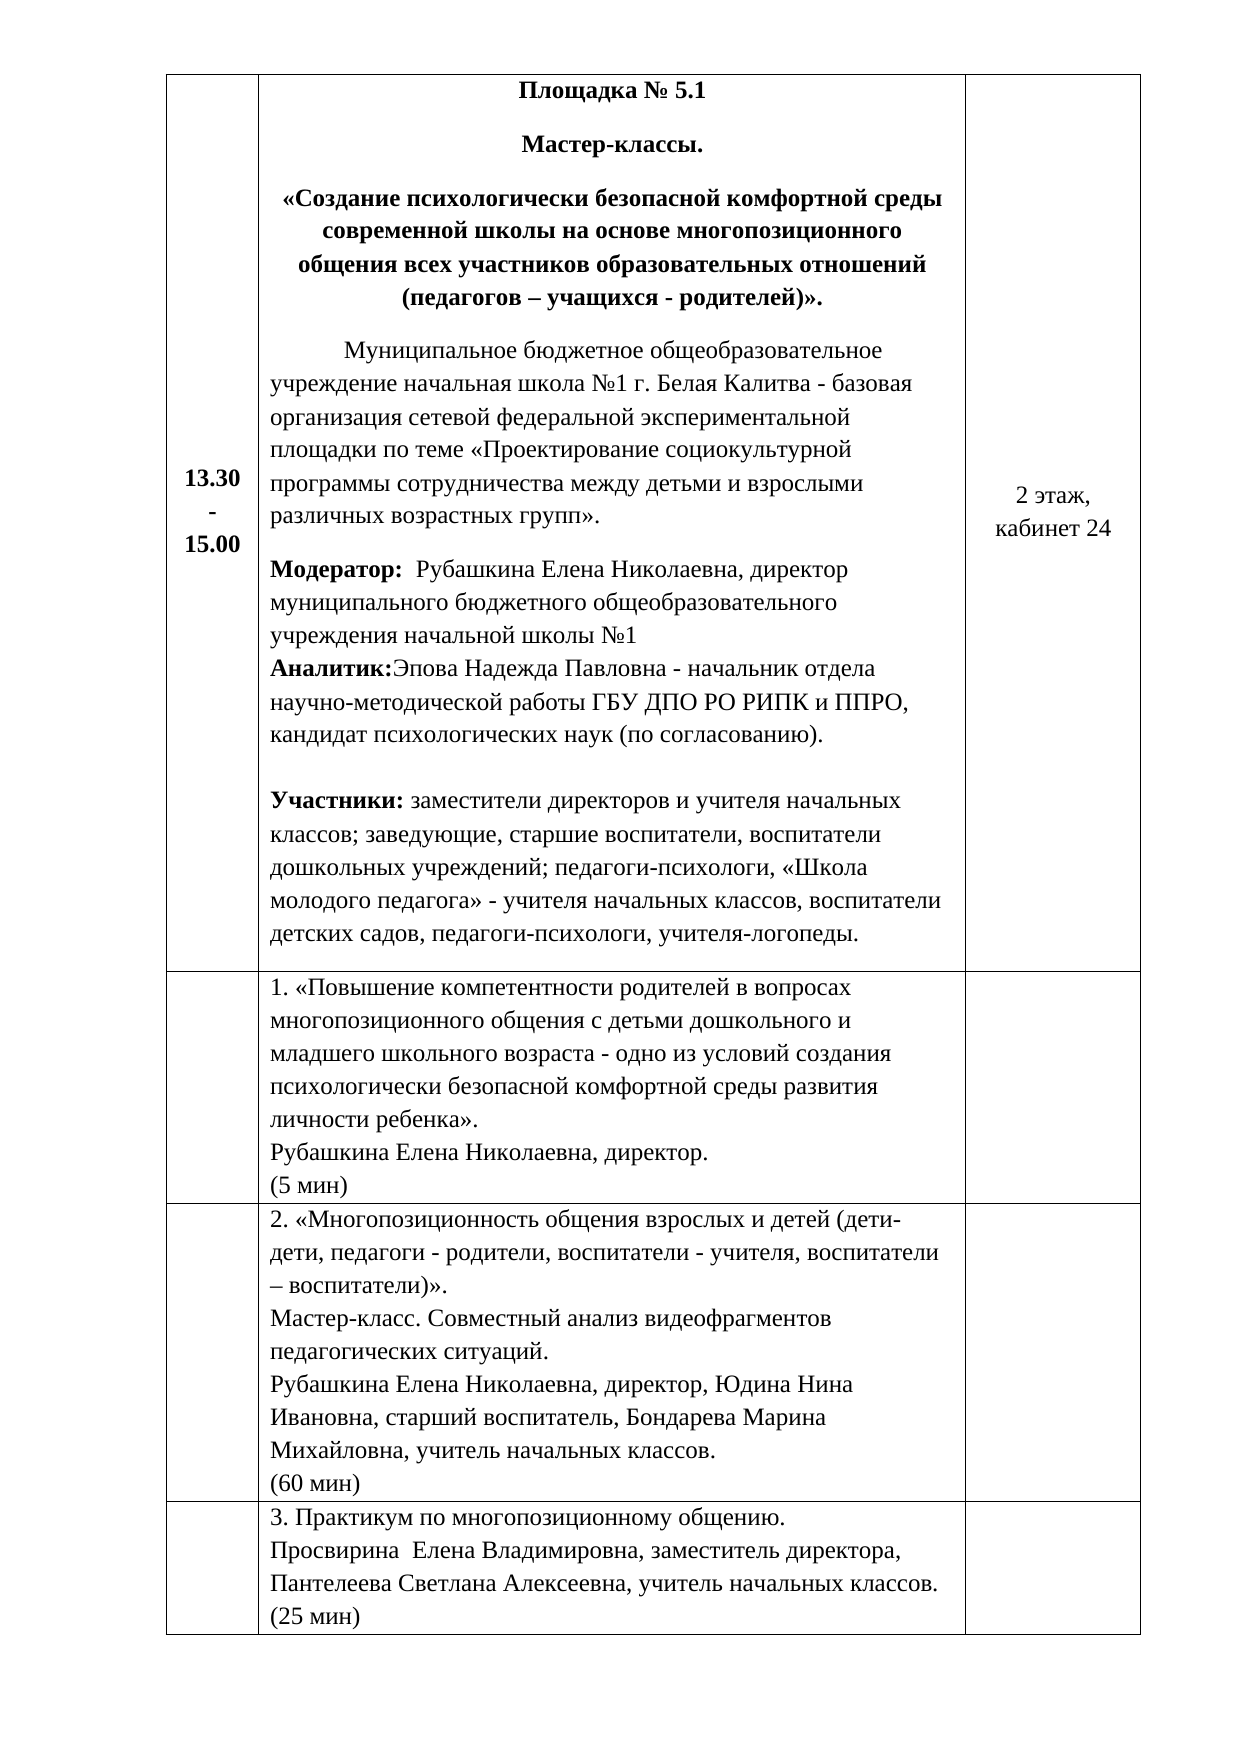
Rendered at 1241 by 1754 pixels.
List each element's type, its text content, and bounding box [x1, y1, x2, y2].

table_cell [167, 1204, 258, 1501]
table_cell 3. Практикум по многопозиционному общению. Просвирина Елена Владимировна, заместитель директора, Пантелеева Светлана Алексеевна, учитель начальных классов. (25 мин) [259, 1502, 965, 1633]
table_cell [966, 972, 1140, 1203]
table_cell 13.30 - 15.00 [167, 75, 258, 971]
table_cell 2 этаж, кабинет 24 [966, 75, 1140, 971]
table_cell [966, 1502, 1140, 1633]
table_cell 2. «Многопозиционность общения взрослых и детей (дети-дети, педагоги - родители, воспитатели - учителя, воспитатели – воспитатели)». Мастер-класс. Совместный анализ видеофрагментов педагогических ситуаций. Рубашкина Елена Николаевна, директор, Юдина Нина Ивановна, старший воспитатель, Бондарева Марина Михайловна, учитель начальных классов. (60 мин) [259, 1204, 965, 1501]
table_cell Площадка № 5.1 Мастер-классы. «Создание психологически безопасной комфортной среды современной школы на основе многопозиционного общения всех участников образовательных отношений (педагогов – учащихся - родителей)». Муниципальное бюджетное общеобразовательное учреждение начальная школа №1 г. Белая Калитва - базовая организация сетевой федеральной экспериментальной площадки по теме «Проектирование социокультурной программы сотрудничества между детьми и взрослыми различных возрастных групп». Модератор: Рубашкина Елена Николаевна, директор муниципального бюджетного общеобразовательного учреждения начальной школы №1 Аналитик:Эпова Надежда Павловна - начальник отдела научно-методической работы ГБУ ДПО РО РИПК и ППРО, кандидат психологических наук (по согласованию). Участники: заместители директоров и учителя начальных классов; заведующие, старшие воспитатели, воспитатели дошкольных учреждений; педагоги-психологи, «Школа молодого педагога» - учителя начальных классов, воспитатели детских садов, педагоги-психологи, учителя-логопеды. [259, 75, 965, 971]
table_cell 1. «Повышение компетентности родителей в вопросах многопозиционного общения с детьми дошкольного и младшего школьного возраста - одно из условий создания психологически безопасной комфортной среды развития личности ребенка». Рубашкина Елена Николаевна, директор. (5 мин) [259, 972, 965, 1203]
table_cell [966, 1204, 1140, 1501]
table_cell [167, 972, 258, 1203]
table_cell [167, 1502, 258, 1633]
